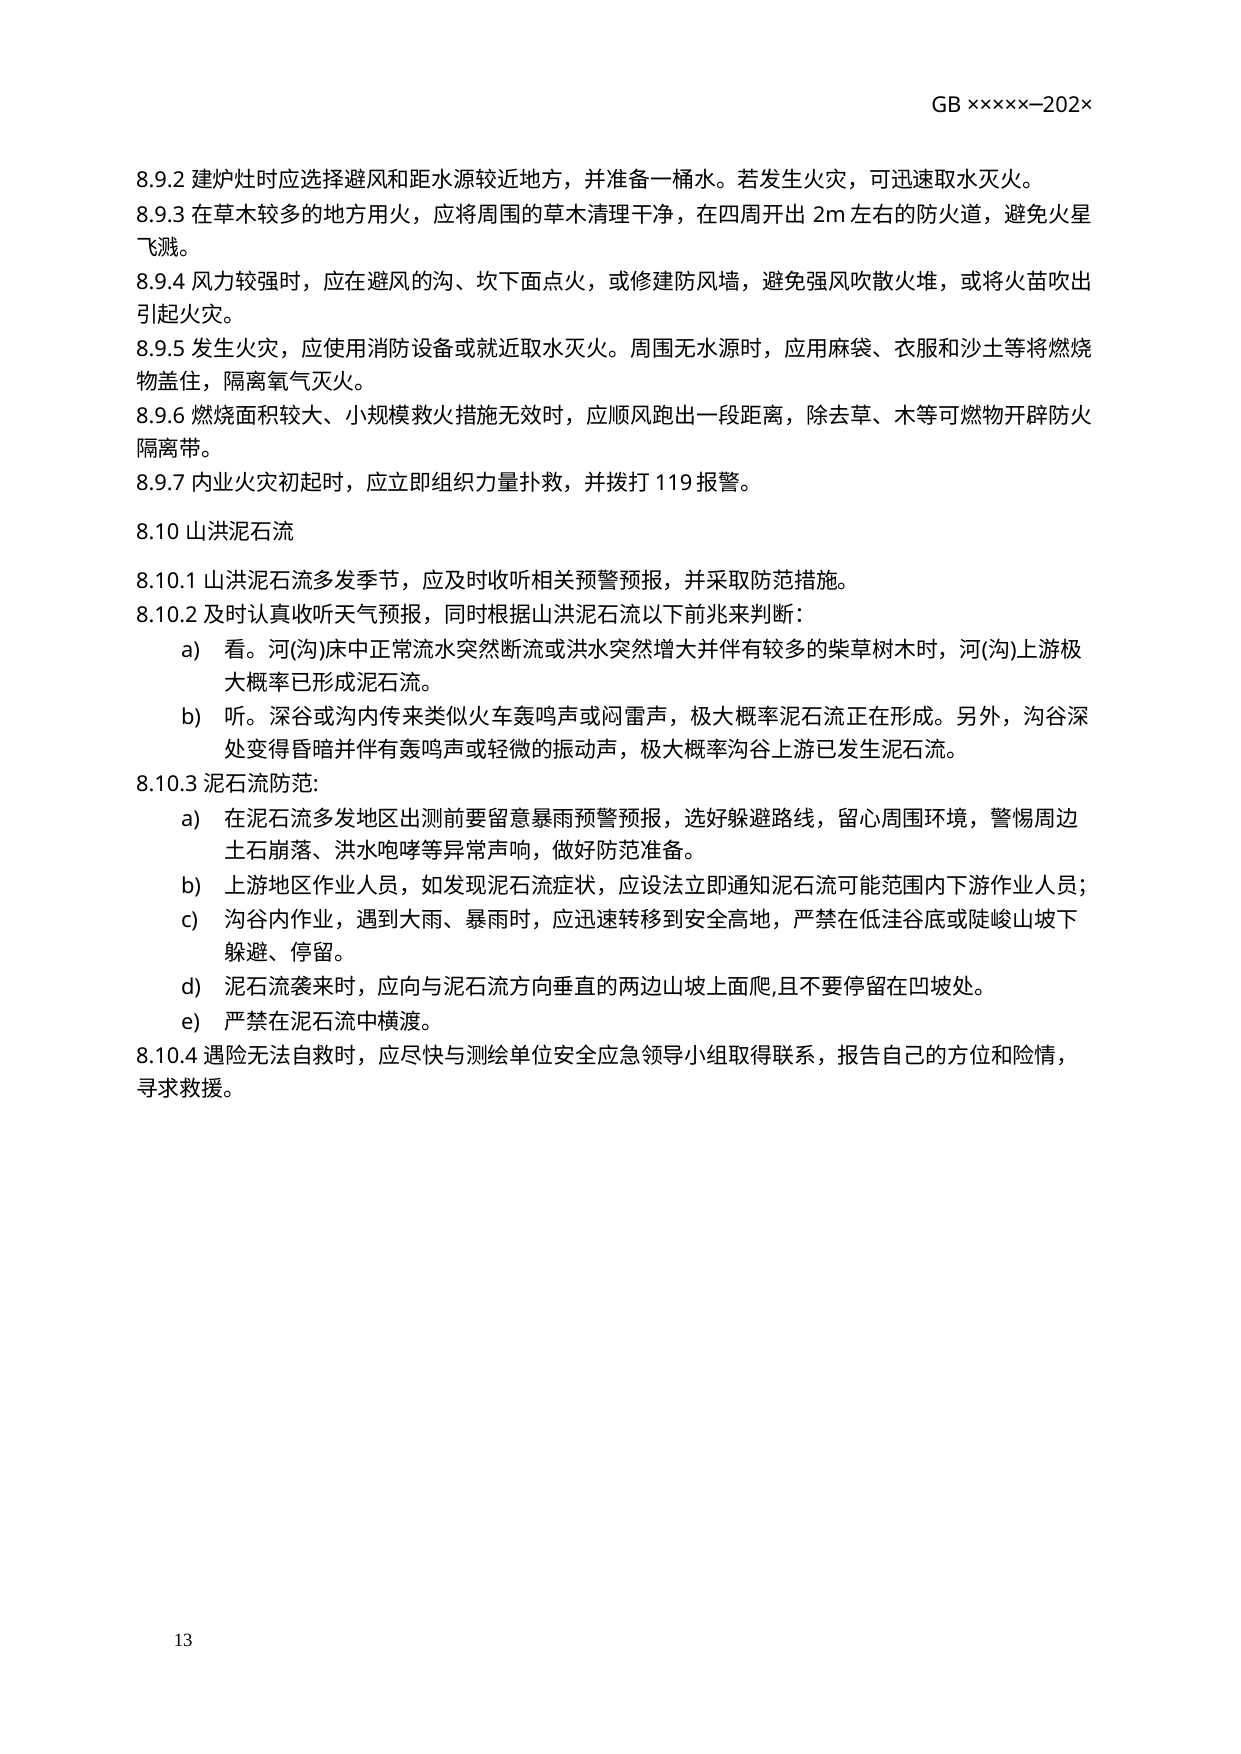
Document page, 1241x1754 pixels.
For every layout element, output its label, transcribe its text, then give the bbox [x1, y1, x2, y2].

text 8.10.1 山洪泥石流多发季节，应及时收听相关预警预报，并采取防范措施。 [136, 562, 1092, 595]
text 8.9.5 发生火灾，应使用消防设备或就近取水灭火。周围无水源时，应用麻袋、衣服和沙土等将燃烧物盖住，隔离氧气灭火。 [136, 331, 1092, 396]
text 8.9.4 风力较强时，应在避风的沟、坎下面点火，或修建防风墙，避免强风吹散火堆，或将火苗吹出引起火灾。 [136, 264, 1092, 329]
text 8.10 山洪泥石流 [136, 514, 1092, 546]
text 8.10.4 遇险无法自救时，应尽快与测绘单位安全应急领导小组取得联系，报告自己的方位和险情，寻求救援。 [136, 1038, 1092, 1103]
text 8.10.2 及时认真收听天气预报，同时根据山洪泥石流以下前兆来判断： [136, 597, 1092, 629]
list 沟谷内作业，遇到大雨、暴雨时，应迅速转移到安全高地，严禁在低洼谷底或陡峻山坡下躲避、停留。 [181, 902, 1092, 967]
list 严禁在泥石流中横渡。 [181, 1004, 1092, 1036]
text 8.9.2 建炉灶时应选择避风和距水源较近地方，并准备一桶水。若发生火灾，可迅速取水灭火。 [136, 162, 1092, 194]
text 8.9.6 燃烧面积较大、小规模救火措施无效时，应顺风跑出一段距离，除去草、木等可燃物开辟防火隔离带。 [136, 398, 1092, 463]
text 8.10.3 泥石流防范: [136, 766, 1092, 798]
list 听。深谷或沟内传来类似火车轰鸣声或闷雷声，极大概率泥石流正在形成。另外，沟谷深处变得昏暗并伴有轰鸣声或轻微的振动声，极大概率沟谷上游已发生泥石流。 [181, 699, 1092, 764]
text 8.9.3 在草木较多的地方用火，应将周围的草木清理干净，在四周开出2m左右的防火道，避免火星飞溅。 [136, 197, 1092, 262]
list 泥石流袭来时，应向与泥石流方向垂直的两边山坡上面爬,且不要停留在凹坡处。 [181, 969, 1092, 1002]
list 看。河(沟)床中正常流水突然断流或洪水突然增大并伴有较多的柴草树木时，河(沟)上游极大概率已形成泥石流。 [181, 632, 1092, 697]
text 8.9.7 内业火灾初起时，应立即组织力量扑救，并拨打119报警。 [136, 465, 1092, 497]
list 上游地区作业人员，如发现泥石流症状，应设法立即通知泥石流可能范围内下游作业人员； [181, 867, 1092, 900]
list 在泥石流多发地区出测前要留意暴雨预警预报，选好躲避路线，留心周围环境，警惕周边土石崩落、洪水咆哮等异常声响，做好防范准备。 [181, 800, 1092, 865]
